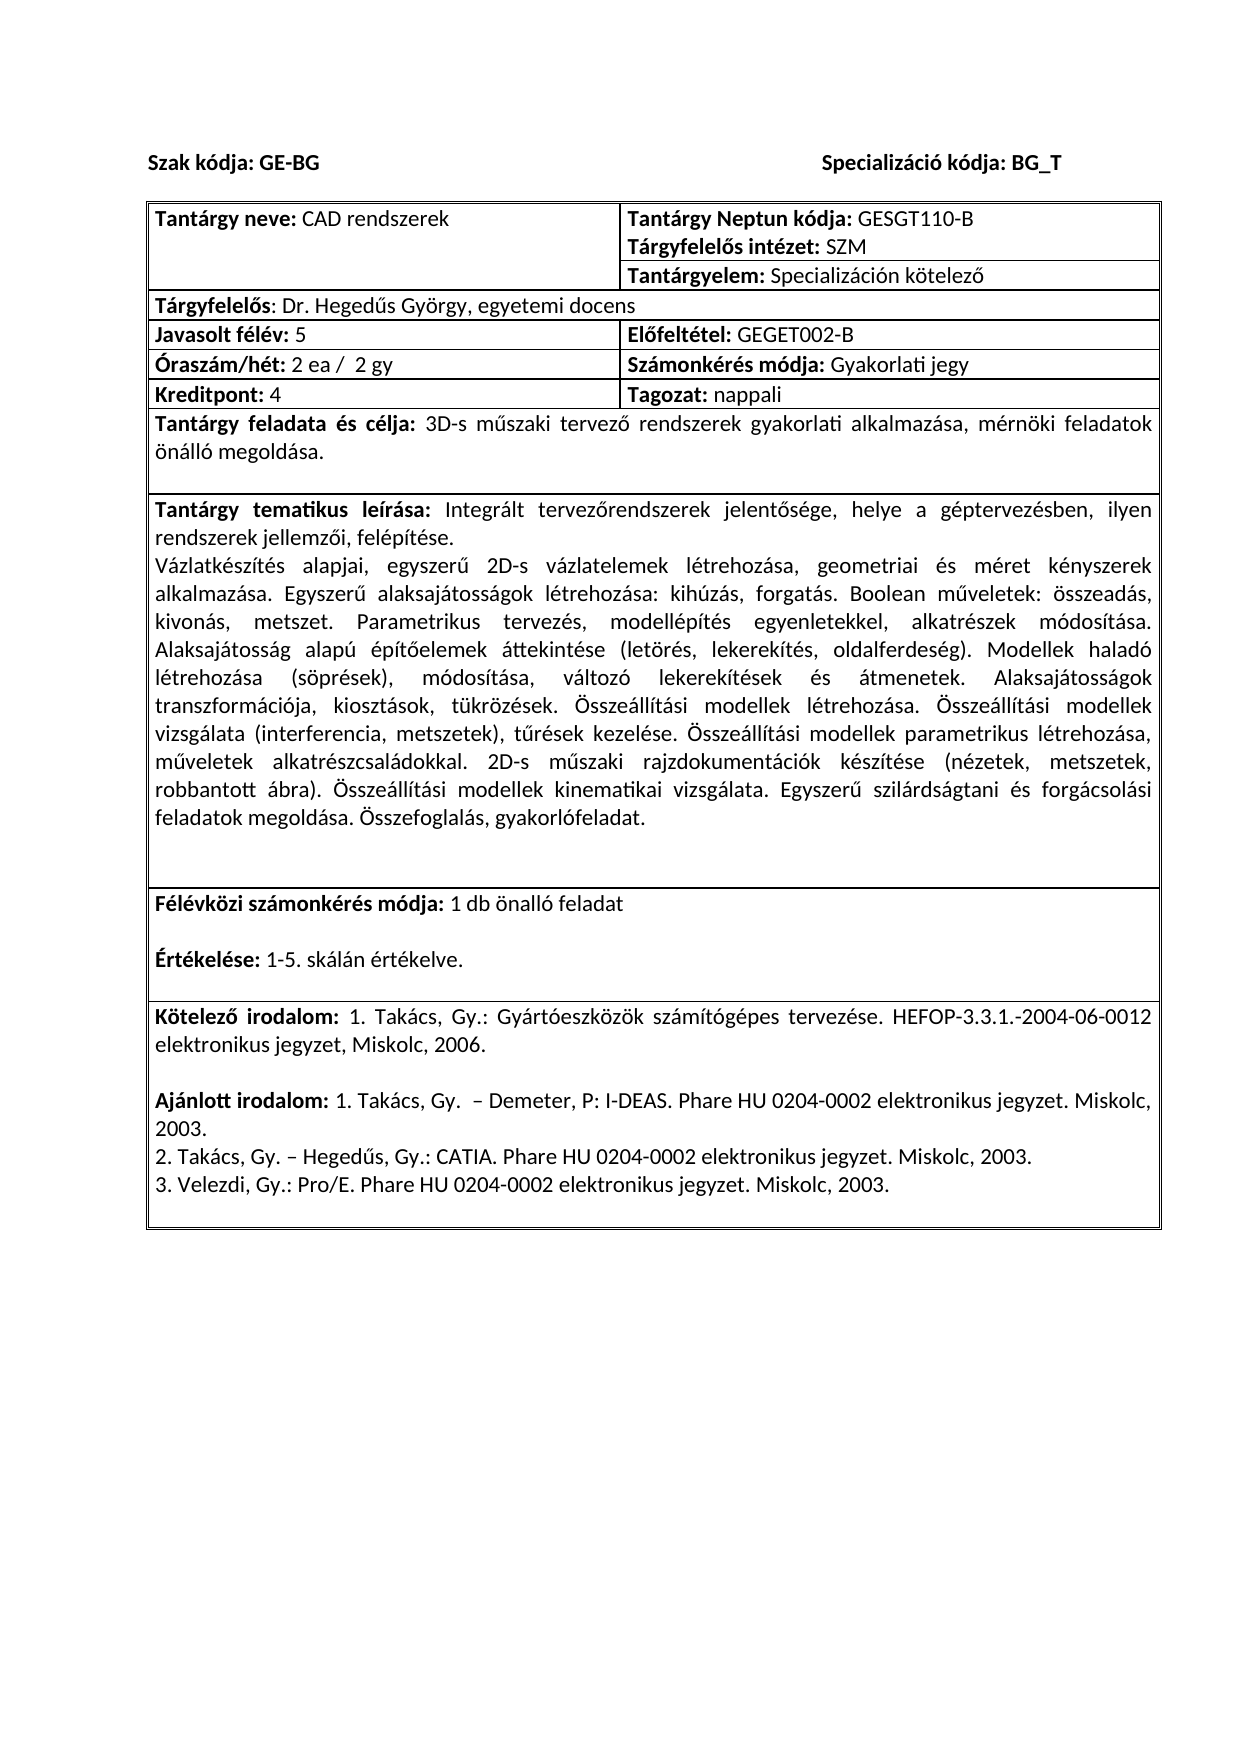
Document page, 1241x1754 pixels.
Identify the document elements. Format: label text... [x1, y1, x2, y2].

table_cell Javasolt félév: 5 [149, 321, 619, 348]
table_cell Tantárgy feladata és célja: 3D-s műszaki tervező rendszerek gyakorlati alkalmazása, mérnöki feladatok önálló megoldása. [149, 409, 1159, 493]
table_header Tantárgy neve: CAD rendszerek [149, 204, 619, 289]
text Szak kódja: GE-BG Specializáció kódja: BG_T [148, 148, 1093, 176]
table_cell Kreditpont: 4 [149, 380, 619, 408]
table_header Tantárgy Neptun kódja: GESGT110-B Tárgyfelelős intézet: SZM [621, 204, 1159, 260]
table_cell Óraszám/hét: 2 ea / 2 gy [149, 350, 619, 378]
table_cell Kötelező irodalom: 1. Takács, Gy.: Gyártóeszközök számítógépes tervezése. HEFOP-3.3.1.-2004-06-0012 elektronikus jegyzet, Miskolc, 2006. Ajánlott irodalom: 1. Takács, Gy. – Demeter, P: I-DEAS. Phare HU 0204-0002 elektronikus jegyzet. Miskolc, 2003. 2. Takács, Gy. – Hegedűs, Gy.: CATIA. Phare HU 0204-0002 elektronikus jegyzet. Miskolc, 2003. 3. Velezdi, Gy.: Pro/E. Phare HU 0204-0002 elektronikus jegyzet. Miskolc, 2003. [149, 1002, 1159, 1227]
table_cell Tagozat: nappali [621, 380, 1159, 408]
table_cell Számonkérés módja: Gyakorlati jegy [621, 350, 1159, 378]
table_cell Tárgyfelelős: Dr. Hegedűs György, egyetemi docens [149, 291, 1159, 319]
table_cell Tantárgyelem: Specializáción kötelező [621, 261, 1159, 289]
table_cell Előfeltétel: GEGET002-B [621, 321, 1159, 348]
table_cell Tantárgy tematikus leírása: Integrált tervezőrendszerek jelentősége, helye a géptervezésben, ilyen rendszerek jellemzői, felépítése. Vázlatkészítés alapjai, egyszerű 2D-s vázlatelemek létrehozása, geometriai és méret kényszerek alkalmazása. Egyszerű alaksajátosságok létrehozása: kihúzás, forgatás. Boolean műveletek: összeadás, kivonás, metszet. Parametrikus tervezés, modellépítés egyenletekkel, alkatrészek módosítása. Alaksajátosság alapú építőelemek áttekintése (letörés, lekerekítés, oldalferdeség). Modellek haladó létrehozása (söprések), módosítása, változó lekerekítések és átmenetek. Alaksajátosságok transzformációja, kiosztások, tükrözések. Összeállítási modellek létrehozása. Összeállítási modellek vizsgálata (interferencia, metszetek), tűrések kezelése. Összeállítási modellek parametrikus létrehozása, műveletek alkatrészcsaládokkal. 2D-s műszaki rajzdokumentációk készítése (nézetek, metszetek, robbantott ábra). Összeállítási modellek kinematikai vizsgálata. Egyszerű szilárdságtani és forgácsolási feladatok megoldása. Összefoglalás, gyakorlófeladat. [149, 495, 1159, 887]
table_cell Félévközi számonkérés módja: 1 db önalló feladat Értékelése: 1-5. skálán értékelve. [149, 889, 1159, 1001]
